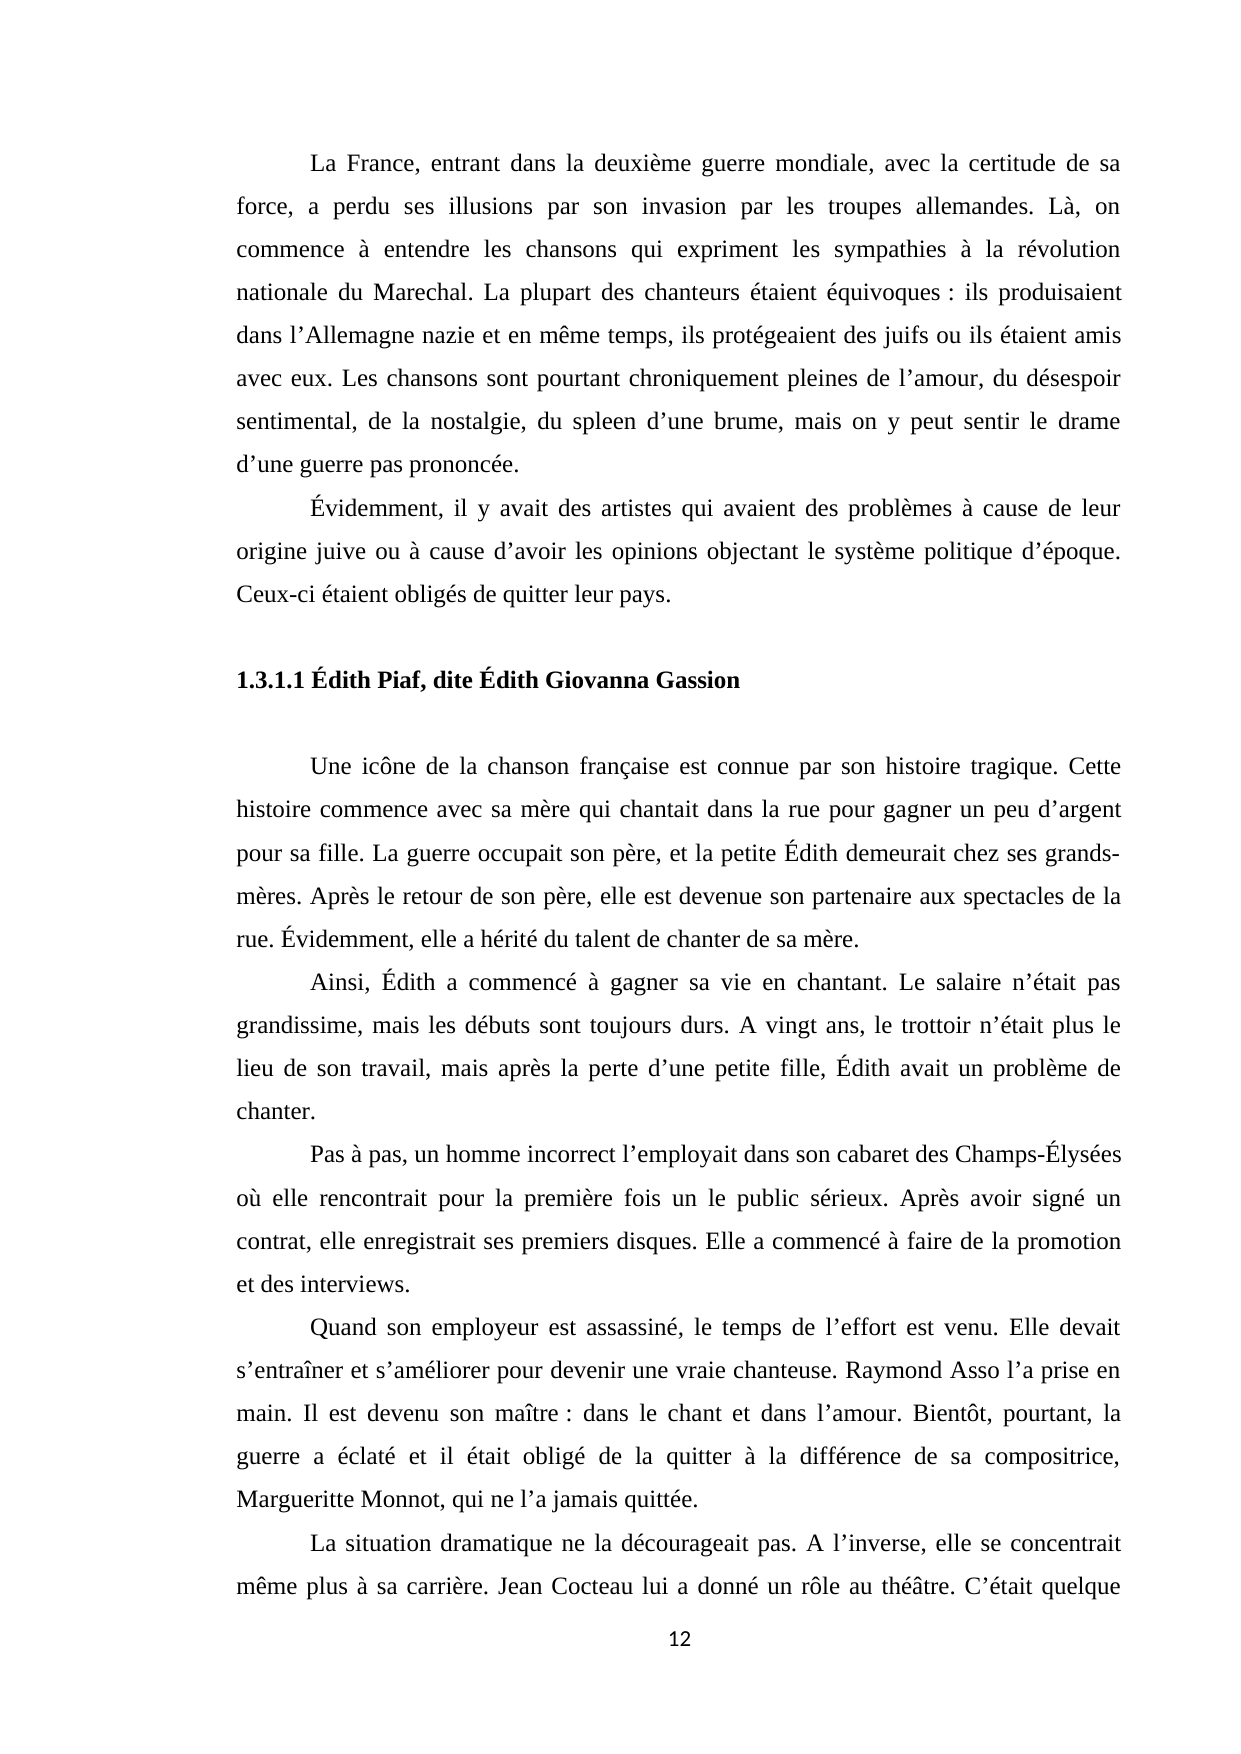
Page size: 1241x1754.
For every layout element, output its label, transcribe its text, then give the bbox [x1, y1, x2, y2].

text Ainsi, Édith a commencé à gagner sa vie en chantant. Le salaire n’était pas grandissime, mais les débuts sont toujours durs. A vingt ans, le trottoir n’était plus le lieu de son travail, mais après la perte d’une petite fille, Édith avait un problème de chanter. [236, 967, 1122, 1125]
text Une icône de la chanson française est connue par son histoire tragique. Cette histoire commence avec sa mère qui chantait dans la rue pour gagner un peu d’argent pour sa fille. La guerre occupait son père, et la petite Édith demeurait chez ses grands-mères. Après le retour de son père, elle est devenue son partenaire aux spectacles de la rue. Évidemment, elle a hérité du talent de chanter de sa mère. [236, 751, 1122, 953]
text Évidemment, il y avait des artistes qui avaient des problèmes à cause de leur origine juive ou à cause d’avoir les opinions objectant le système politique d’époque. Ceux-ci étaient obligés de quitter leur pays. [236, 493, 1122, 608]
text La France, entrant dans la deuxième guerre mondiale, avec la certitude de sa force, a perdu ses illusions par son invasion par les troupes allemandes. Là, on commence à entendre les chansons qui expriment les sympathies à la révolution nationale du Marechal. La plupart des chanteurs étaient équivoques : ils produisaient dans l’Allemagne nazie et en même temps, ils protégeaient des juifs ou ils étaient amis avec eux. Les chansons sont pourtant chroniquement pleines de l’amour, du désespoir sentimental, de la nostalgie, du spleen d’une brume, mais on y peut sentir le drame d’une guerre pas prononcée. [236, 148, 1122, 478]
text Quand son employeur est assassiné, le temps de l’effort est venu. Elle devait s’entraîner et s’améliorer pour devenir une vraie chanteuse. Raymond Asso l’a prise en main. Il est devenu son maître : dans le chant et dans l’amour. Bientôt, pourtant, la guerre a éclaté et il était obligé de la quitter à la différence de sa compositrice, Margueritte Monnot, qui ne l’a jamais quittée. [236, 1312, 1122, 1513]
text 1.3.1.1 Édith Piaf, dite Édith Giovanna Gassion [236, 665, 1122, 694]
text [236, 1528, 1122, 1599]
text Pas à pas, un homme incorrect l’employait dans son cabaret des Champs-Élysées où elle rencontrait pour la première fois un le public sérieux. Après avoir signé un contrat, elle enregistrait ses premiers disques. Elle a commencé à faire de la promotion et des interviews. [236, 1139, 1122, 1298]
